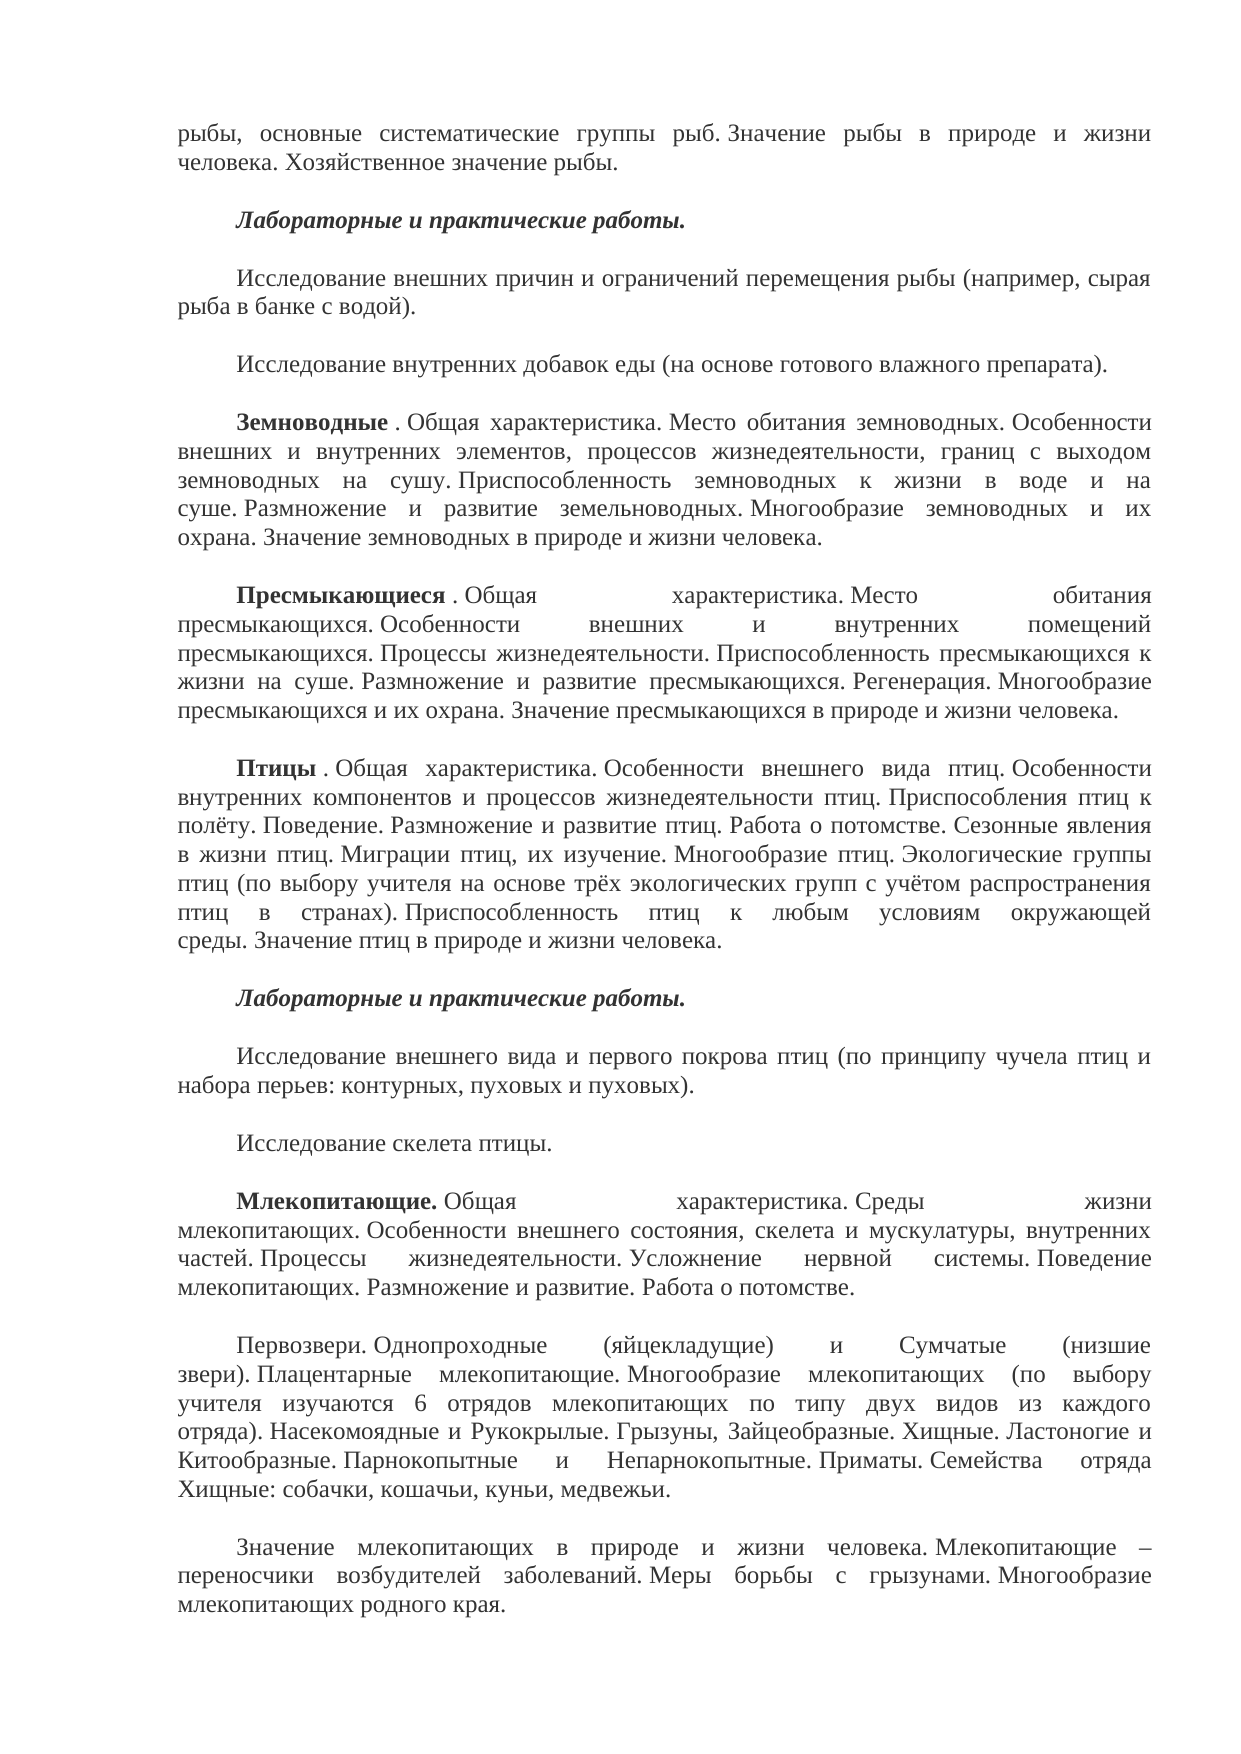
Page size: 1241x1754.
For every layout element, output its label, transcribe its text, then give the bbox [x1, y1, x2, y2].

text Исследование скелета птицы. [177, 1128, 1152, 1157]
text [177, 118, 1152, 176]
text Пресмыкающиеся . Общая характеристика. Место обитания пресмыкающихся. Особенности внешних и внутренних помещений пресмыкающихся. Процессы жизнедеятельности. Приспособленность пресмыкающихся к жизни на суше. Размножение и развитие пресмыкающихся. Регенерация. Многообразие пресмыкающихся и их охрана. Значение пресмыкающихся в природе и жизни человека. [177, 580, 1152, 724]
text Птицы . Общая характеристика. Особенности внешнего вида птиц. Особенности внутренних компонентов и процессов жизнедеятельности птиц. Приспособления птиц к полёту. Поведение. Размножение и развитие птиц. Работа о потомстве. Сезонные явления в жизни птиц. Миграции птиц, их изучение. Многообразие птиц. Экологические группы птиц (по выбору учителя на основе трёх экологических групп с учётом распространения птиц в странах). Приспособленность птиц к любым условиям окружающей среды. Значение птиц в природе и жизни человека. [177, 753, 1152, 954]
text Земноводные . Общая характеристика. Место обитания земноводных. Особенности внешних и внутренних элементов, процессов жизнедеятельности, границ с выходом земноводных на сушу. Приспособленность земноводных к жизни в воде и на суше. Размножение и развитие земельноводных. Многообразие земноводных и их охрана. Значение земноводных в природе и жизни человека. [177, 407, 1152, 551]
text Исследование внешнего вида и первого покрова птиц (по принципу чучела птиц и набора перьев: контурных, пуховых и пуховых). [177, 1041, 1152, 1099]
text Значение млекопитающих в природе и жизни человека. Млекопитающие – переносчики возбудителей заболеваний. Меры борьбы с грызунами. Многообразие млекопитающих родного края. [177, 1532, 1152, 1618]
text Млекопитающие. Общая характеристика. Среды жизни млекопитающих. Особенности внешнего состояния, скелета и мускулатуры, внутренних частей. Процессы жизнедеятельности. Усложнение нервной системы. Поведение млекопитающих. Размножение и развитие. Работа о потомстве. [177, 1186, 1152, 1301]
text Лабораторные и практические работы. [177, 205, 1152, 233]
text Исследование внутренних добавок еды (на основе готового влажного препарата). [177, 349, 1152, 378]
text Лабораторные и практические работы. [177, 983, 1152, 1012]
text Исследование внешних причин и ограничений перемещения рыбы (например, сырая рыба в банке с водой). [177, 263, 1152, 320]
text Первозвери. Однопроходные (яйцекладущие) и Сумчатые (низшие звери). Плацентарные млекопитающие. Многообразие млекопитающих (по выбору учителя изучаются 6 отрядов млекопитающих по типу двух видов из каждого отряда). Насекомоядные и Рукокрылые. Грызуны, Зайцеобразные. Хищные. Ластоногие и Китообразные. Парнокопытные и Непарнокопытные. Приматы. Семейства отряда Хищные: собачки, кошачьи, куньи, медвежьи. [177, 1330, 1152, 1503]
